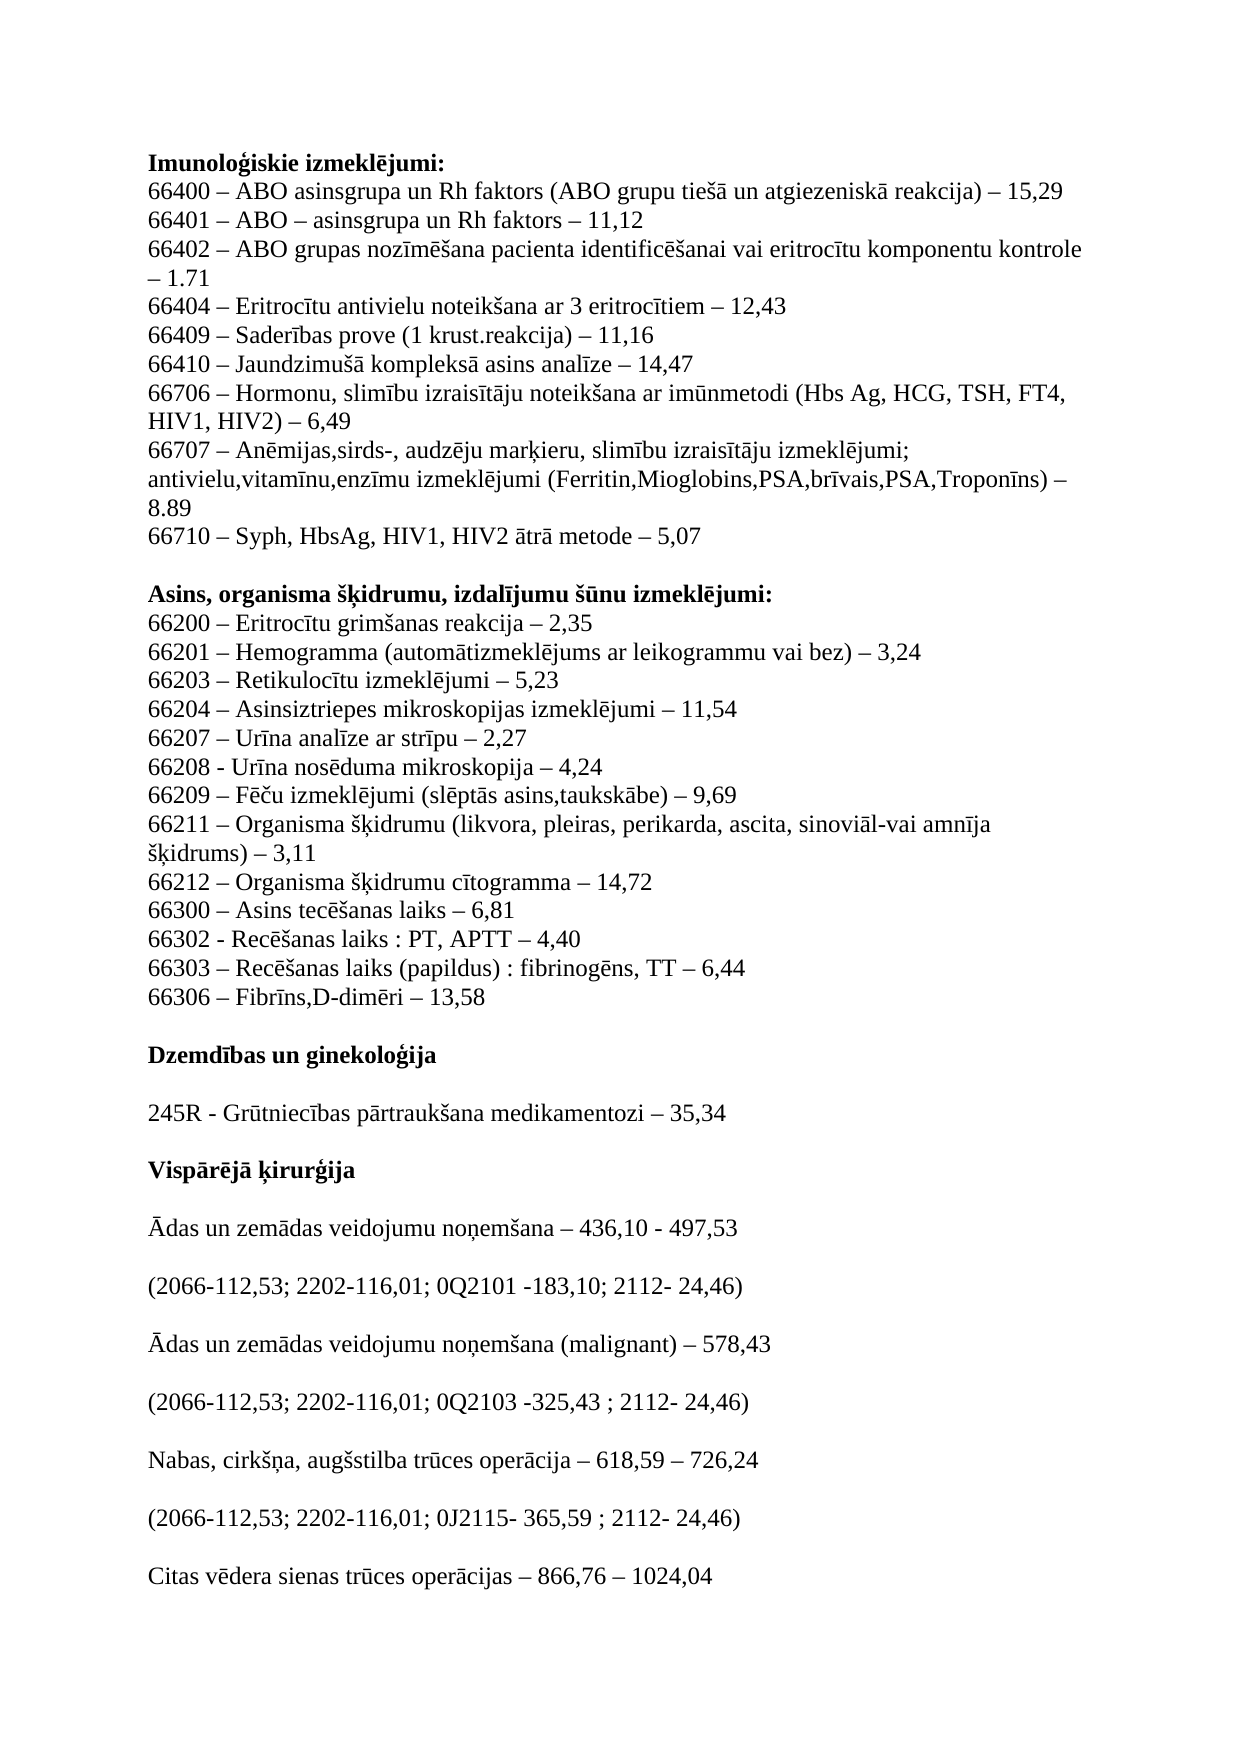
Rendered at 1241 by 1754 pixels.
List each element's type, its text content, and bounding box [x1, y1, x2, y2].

text Dzemdības un ginekoloģija [148, 1040, 1093, 1068]
text (2066-112,53; 2202-116,01; 0Q2103 -325,43 ; 2112- 24,46) [148, 1387, 1093, 1416]
text Vispārējā ķirurģija [148, 1156, 1093, 1184]
text (2066-112,53; 2202-116,01; 0Q2101 -183,10; 2112- 24,46) [148, 1271, 1093, 1300]
text Asins, organisma šķidrumu, izdalījumu šūnu izmeklējumi: 66200 – Eritrocītu grimšanas reakcija – 2,35 66201 – Hemogramma (automātizmeklējums ar leikogrammu vai bez) – 3,24 66203 – Retikulocītu izmeklējumi – 5,23 66204 – Asinsiztriepes mikroskopijas izmeklējumi – 11,54 66207 – Urīna analīze ar strīpu – 2,27 66208 - Urīna nosēduma mikroskopija – 4,24 66209 – Fēču izmeklējumi (slēptās asins,taukskābe) – 9,69 66211 – Organisma šķidrumu (likvora, pleiras, perikarda, ascita, sinoviāl-vai amnīja šķidrums) – 3,11 66212 – Organisma šķidrumu cītogramma – 14,72 66300 – Asins tecēšanas laiks – 6,81 66302 - Recēšanas laiks : PT, APTT – 4,40 66303 – Recēšanas laiks (papildus) : fibrinogēns, TT – 6,44 66306 – Fibrīns,D-dimēri – 13,58 [148, 579, 1093, 1011]
text Nabas, cirkšņa, augšstilba trūces operācija – 618,59 – 726,24 [148, 1445, 1093, 1474]
text Ādas un zemādas veidojumu noņemšana – 436,10 - 497,53 [148, 1213, 1093, 1242]
text (2066-112,53; 2202-116,01; 0J2115- 365,59 ; 2112- 24,46) [148, 1503, 1093, 1532]
text Ādas un zemādas veidojumu noņemšana (malignant) – 578,43 [148, 1329, 1093, 1358]
text 245R - Grūtniecības pārtraukšana medikamentozi – 35,34 [148, 1098, 1093, 1126]
text Citas vēdera sienas trūces operācijas – 866,76 – 1024,04 [148, 1561, 1093, 1590]
text Imunoloģiskie izmeklējumi: 66400 – ABO asinsgrupa un Rh faktors (ABO grupu tiešā un atgiezeniskā reakcija) – 15,29 66401 – ABO – asinsgrupa un Rh faktors – 11,12 66402 – ABO grupas nozīmēšana pacienta identificēšanai vai eritrocītu komponentu kontrole – 1.71 66404 – Eritrocītu antivielu noteikšana ar 3 eritrocītiem – 12,43 66409 – Saderības prove (1 krust.reakcija) – 11,16 66410 – Jaundzimušā kompleksā asins analīze – 14,47 66706 – Hormonu, slimību izraisītāju noteikšana ar imūnmetodi (Hbs Ag, HCG, TSH, FT4, HIV1, HIV2) – 6,49 66707 – Anēmijas,sirds-, audzēju marķieru, slimību izraisītāju izmeklējumi; antivielu,vitamīnu,enzīmu izmeklējumi (Ferritin,Mioglobins,PSA,brīvais,PSA,Troponīns) – 8.89 66710 – Syph, HbsAg, HIV1, HIV2 ātrā metode – 5,07 [148, 148, 1093, 550]
